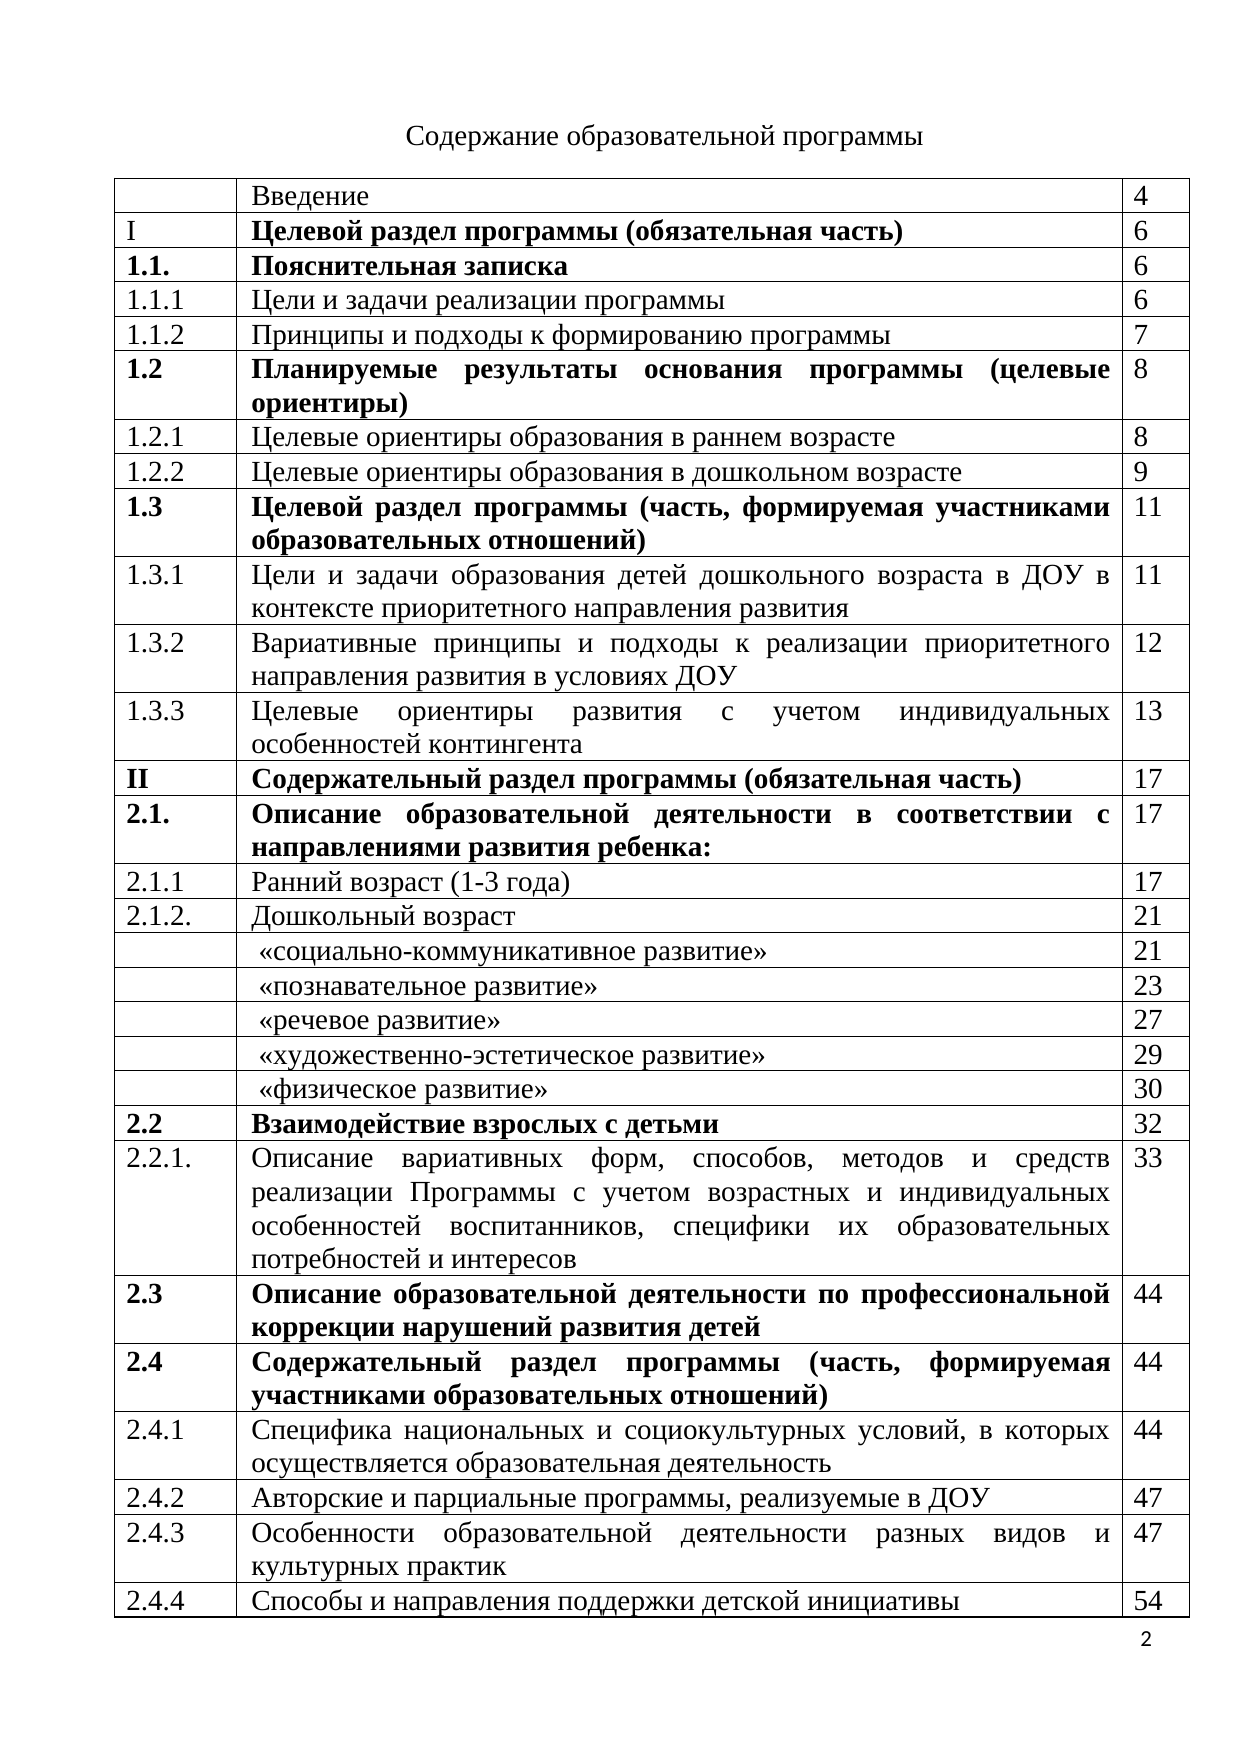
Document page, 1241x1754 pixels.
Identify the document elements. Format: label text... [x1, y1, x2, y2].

table_cell 2.1.1 [115, 864, 236, 897]
table_cell Пояснительная записка [237, 248, 1122, 281]
table_cell Целевые ориентиры образования в раннем возрасте [237, 420, 1122, 453]
table_cell Целевые ориентиры развития с учетом индивидуальных особенностей контингента [237, 693, 1122, 760]
table_cell Особенности образовательной деятельности разных видов и культурных практик [237, 1515, 1122, 1582]
table_cell Целевые ориентиры образования в дошкольном возрасте [237, 454, 1122, 488]
table_cell 21 [1123, 899, 1189, 932]
table_header [115, 179, 236, 212]
table_cell Вариативные принципы и подходы к реализации приоритетного направления развития в условиях ДОУ [237, 625, 1122, 692]
table_cell 12 [1123, 625, 1189, 692]
table_cell 21 [1123, 933, 1189, 967]
table_cell 7 [1123, 317, 1189, 350]
table_cell I [115, 213, 236, 247]
table_cell [115, 933, 236, 967]
table_cell 1.3 [115, 489, 236, 556]
table_cell Описание вариативных форм, способов, методов и средств реализации Программы с учетом возрастных и индивидуальных особенностей воспитанников, специфики их образовательных потребностей и интересов [237, 1141, 1122, 1275]
table_cell 2.4.2 [115, 1480, 236, 1514]
table_cell 6 [1123, 213, 1189, 247]
table_cell 1.1. [115, 248, 236, 281]
table_cell 1.1.1 [115, 282, 236, 316]
table_cell 6 [1123, 282, 1189, 316]
table_cell 8 [1123, 420, 1189, 453]
table_cell Описание образовательной деятельности по профессиональной коррекции нарушений развития детей [237, 1276, 1122, 1343]
table_cell 27 [1123, 1002, 1189, 1036]
table_cell Принципы и подходы к формированию программы [237, 317, 1122, 350]
table_cell Целевой раздел программы (обязательная часть) [237, 213, 1122, 247]
table_cell «социально-коммуникативное развитие» [237, 933, 1122, 967]
table_cell 47 [1123, 1515, 1189, 1582]
table_cell 2.4.1 [115, 1412, 236, 1479]
table_cell 2.4 [115, 1344, 236, 1411]
table_cell «познавательное развитие» [237, 968, 1122, 1001]
table_cell [115, 1037, 236, 1070]
table_cell 1.3.2 [115, 625, 236, 692]
table_cell 8 [1123, 351, 1189, 418]
table_cell Авторские и парциальные программы, реализуемые в ДОУ [237, 1480, 1122, 1514]
table_cell 2.3 [115, 1276, 236, 1343]
table_cell 1.2.2 [115, 454, 236, 488]
table_cell Ранний возраст (1-3 года) [237, 864, 1122, 897]
table_cell 2.1. [115, 796, 236, 863]
table_cell Планируемые результаты основания программы (целевые ориентиры) [237, 351, 1122, 418]
table_cell 17 [1123, 761, 1189, 795]
table_cell II [115, 761, 236, 795]
table_cell [115, 968, 236, 1001]
table_cell 2.2 [115, 1106, 236, 1139]
table_cell [115, 1071, 236, 1105]
table_cell Специфика национальных и социокультурных условий, в которых осуществляется образовательная деятельность [237, 1412, 1122, 1479]
table_cell 2.1.2. [115, 899, 236, 932]
table_cell 2.4.4 [115, 1583, 236, 1616]
table_cell 32 [1123, 1106, 1189, 1139]
table_cell «речевое развитие» [237, 1002, 1122, 1036]
table_cell 1.3.1 [115, 557, 236, 624]
table_cell Содержательный раздел программы (часть, формируемая участниками образовательных отношений) [237, 1344, 1122, 1411]
table_cell 17 [1123, 864, 1189, 897]
table_cell Целевой раздел программы (часть, формируемая участниками образовательных отношений) [237, 489, 1122, 556]
table_cell 13 [1123, 693, 1189, 760]
table_cell «физическое развитие» [237, 1071, 1122, 1105]
table_cell 44 [1123, 1412, 1189, 1479]
table_cell Способы и направления поддержки детской инициативы [237, 1583, 1122, 1616]
table_cell Цели и задачи реализации программы [237, 282, 1122, 316]
table_header 4 [1123, 179, 1189, 212]
table_header Введение [237, 179, 1122, 212]
table_cell 47 [1123, 1480, 1189, 1514]
table_cell Дошкольный возраст [237, 899, 1122, 932]
table_cell «художественно-эстетическое развитие» [237, 1037, 1122, 1070]
table_cell 2.2.1. [115, 1141, 236, 1275]
table_cell Описание образовательной деятельности в соответствии с направлениями развития ребенка: [237, 796, 1122, 863]
table_cell 11 [1123, 557, 1189, 624]
table_cell 1.2 [115, 351, 236, 418]
table_cell 1.2.1 [115, 420, 236, 453]
table_cell 17 [1123, 796, 1189, 863]
table_cell Взаимодействие взрослых с детьми [237, 1106, 1122, 1139]
table_cell Цели и задачи образования детей дошкольного возраста в ДОУ в контексте приоритетного направления развития [237, 557, 1122, 624]
table_cell 33 [1123, 1141, 1189, 1275]
table_cell 2.4.3 [115, 1515, 236, 1582]
text Содержание образовательной программы [177, 118, 1152, 152]
table_cell Содержательный раздел программы (обязательная часть) [237, 761, 1122, 795]
table_cell 44 [1123, 1276, 1189, 1343]
table_cell 1.3.3 [115, 693, 236, 760]
table_cell 54 [1123, 1583, 1189, 1616]
table_cell 11 [1123, 489, 1189, 556]
table_cell 30 [1123, 1071, 1189, 1105]
table_cell 1.1.2 [115, 317, 236, 350]
table_cell 23 [1123, 968, 1189, 1001]
table_cell [115, 1002, 236, 1036]
table_cell 44 [1123, 1344, 1189, 1411]
table_cell 9 [1123, 454, 1189, 488]
table_cell 6 [1123, 248, 1189, 281]
table_cell 29 [1123, 1037, 1189, 1070]
